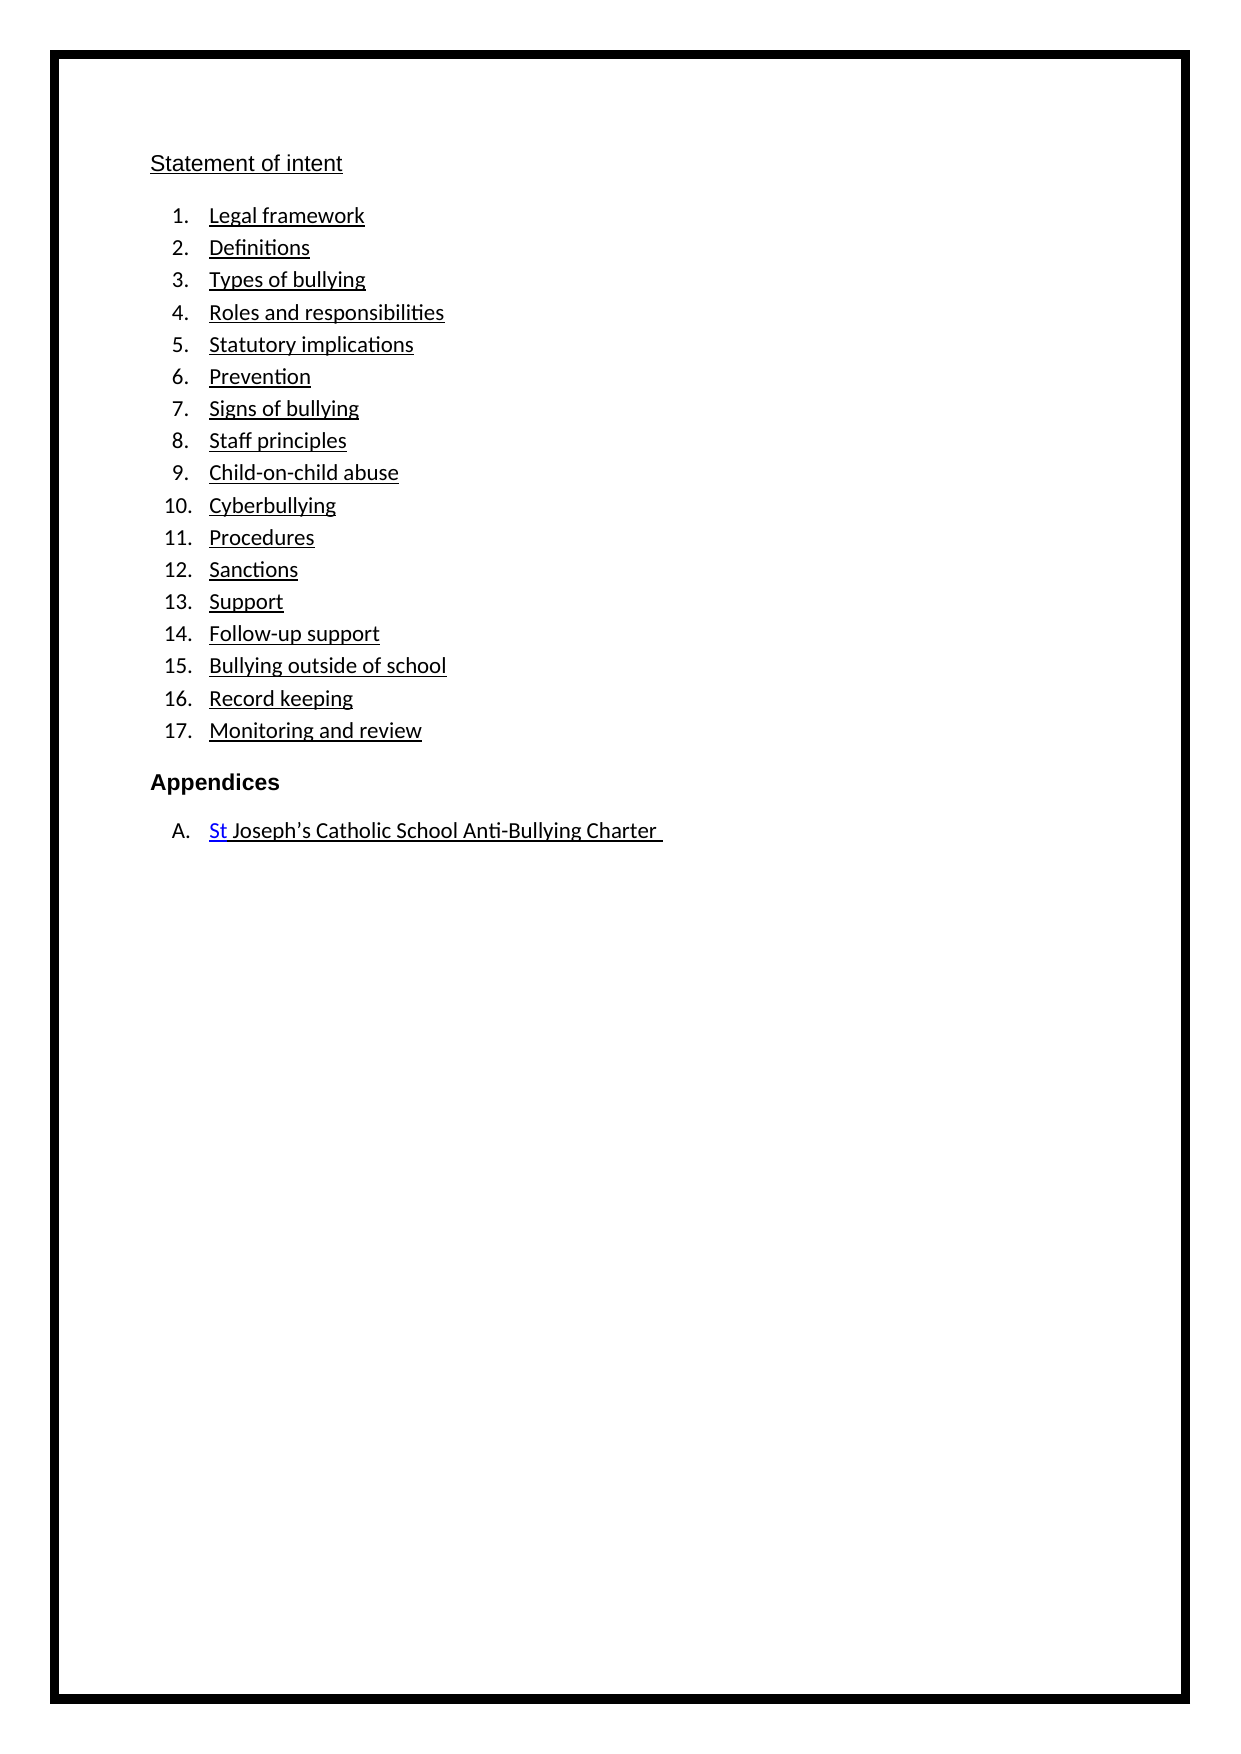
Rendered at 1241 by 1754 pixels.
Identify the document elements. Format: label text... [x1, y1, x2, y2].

list Legal framework [172, 201, 1090, 229]
list Prevention [172, 362, 1090, 390]
list Monitoring and review [164, 716, 1090, 744]
list Staff principles [172, 426, 1090, 454]
list St Joseph’s Catholic School Anti-Bullying Charter [172, 816, 1090, 844]
list Child-on-child abuse [172, 458, 1090, 487]
list Support [164, 587, 1090, 615]
list Cyberbullying [164, 491, 1090, 519]
text Statement of intent [150, 150, 1090, 176]
list Definitions [172, 233, 1090, 261]
list Record keeping [164, 684, 1090, 712]
list Procedures [164, 523, 1090, 551]
list Follow-up support [164, 619, 1090, 647]
list Types of bullying [172, 265, 1090, 293]
list Sanctions [164, 555, 1090, 583]
list Bullying outside of school [164, 652, 1090, 680]
text Appendices [150, 769, 1090, 795]
list Signs of bullying [172, 394, 1090, 422]
list Statutory implications [172, 330, 1090, 358]
list Roles and responsibilities [172, 298, 1090, 326]
